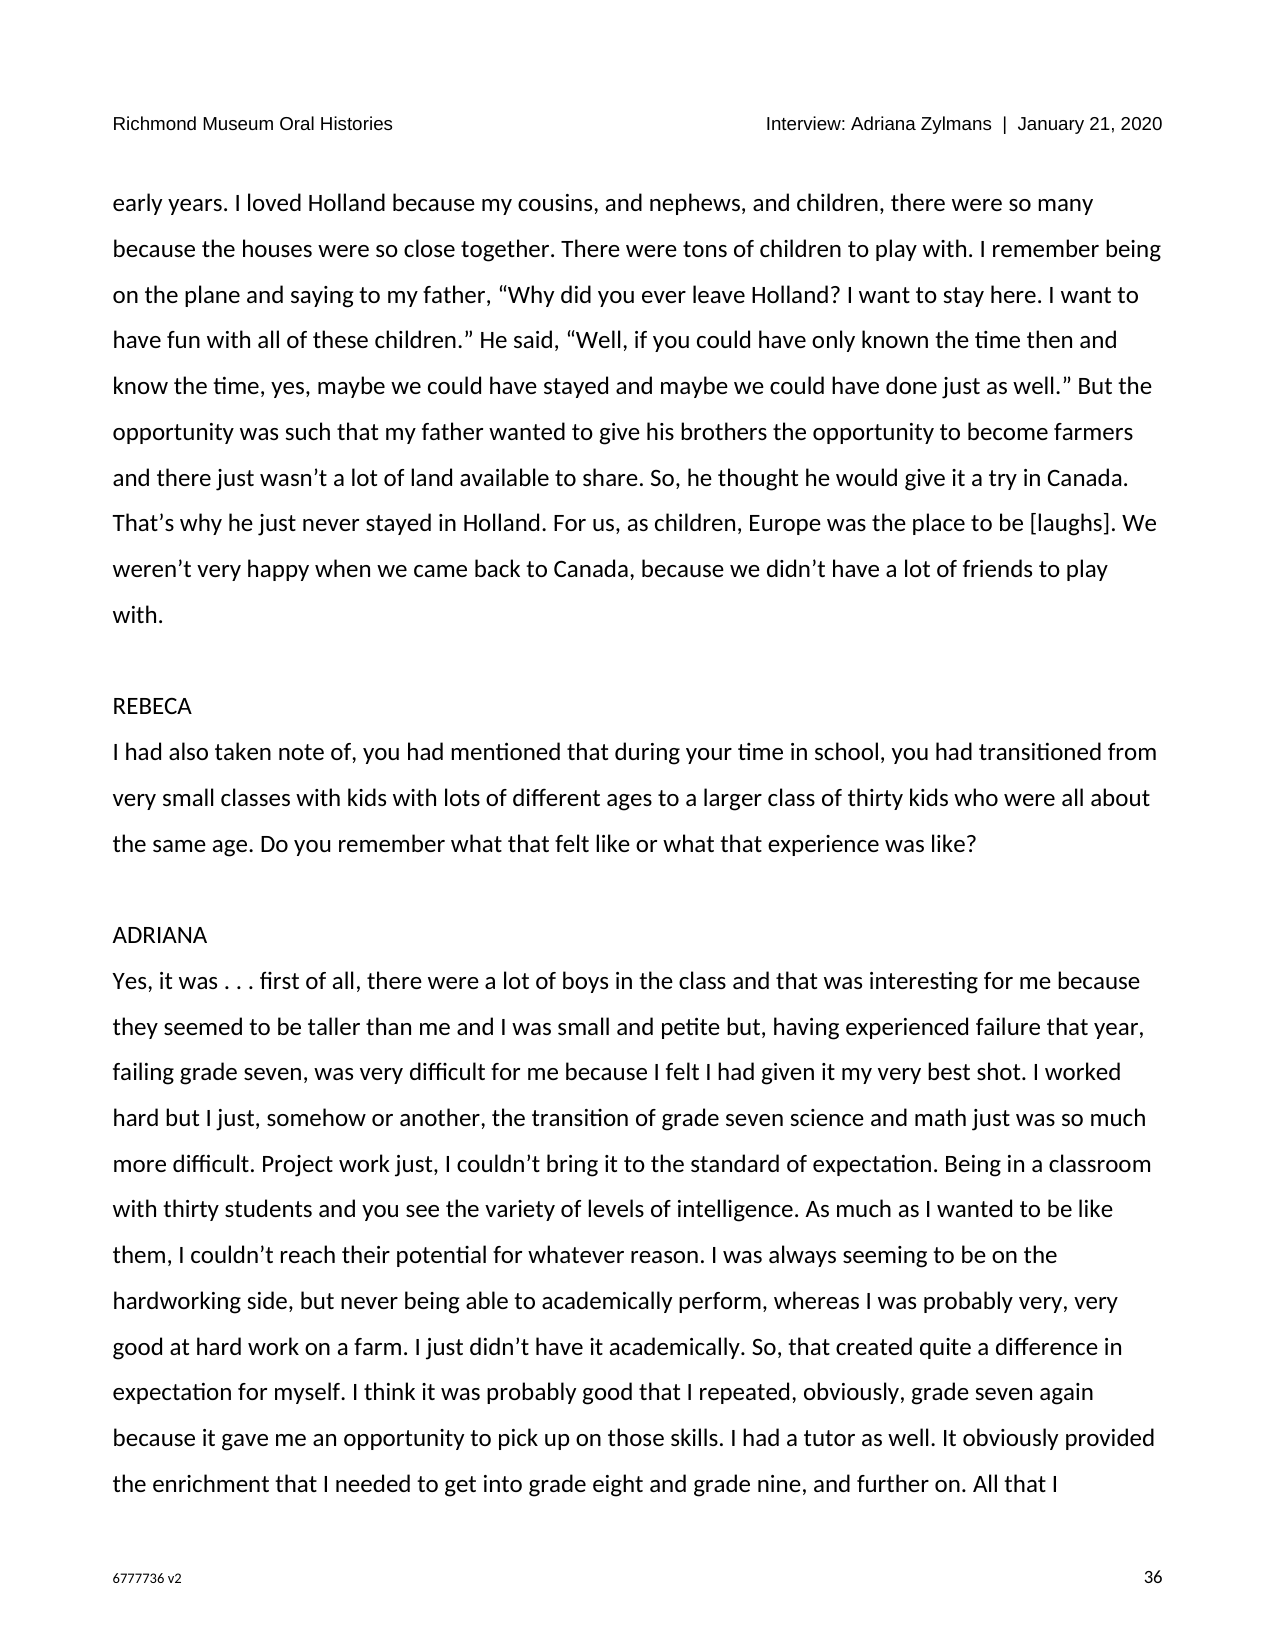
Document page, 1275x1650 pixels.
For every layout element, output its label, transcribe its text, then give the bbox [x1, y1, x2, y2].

text ADRIANA [112, 919, 1162, 950]
text I had also taken note of, you had mentioned that during your time in school, you had transitioned from very small classes with kids with lots of different ages to a larger class of thirty kids who were all about the same age. Do you remember what that felt like or what that experience was like? [112, 736, 1162, 858]
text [112, 965, 1162, 1498]
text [112, 187, 1162, 629]
text REBECA [112, 691, 1162, 721]
